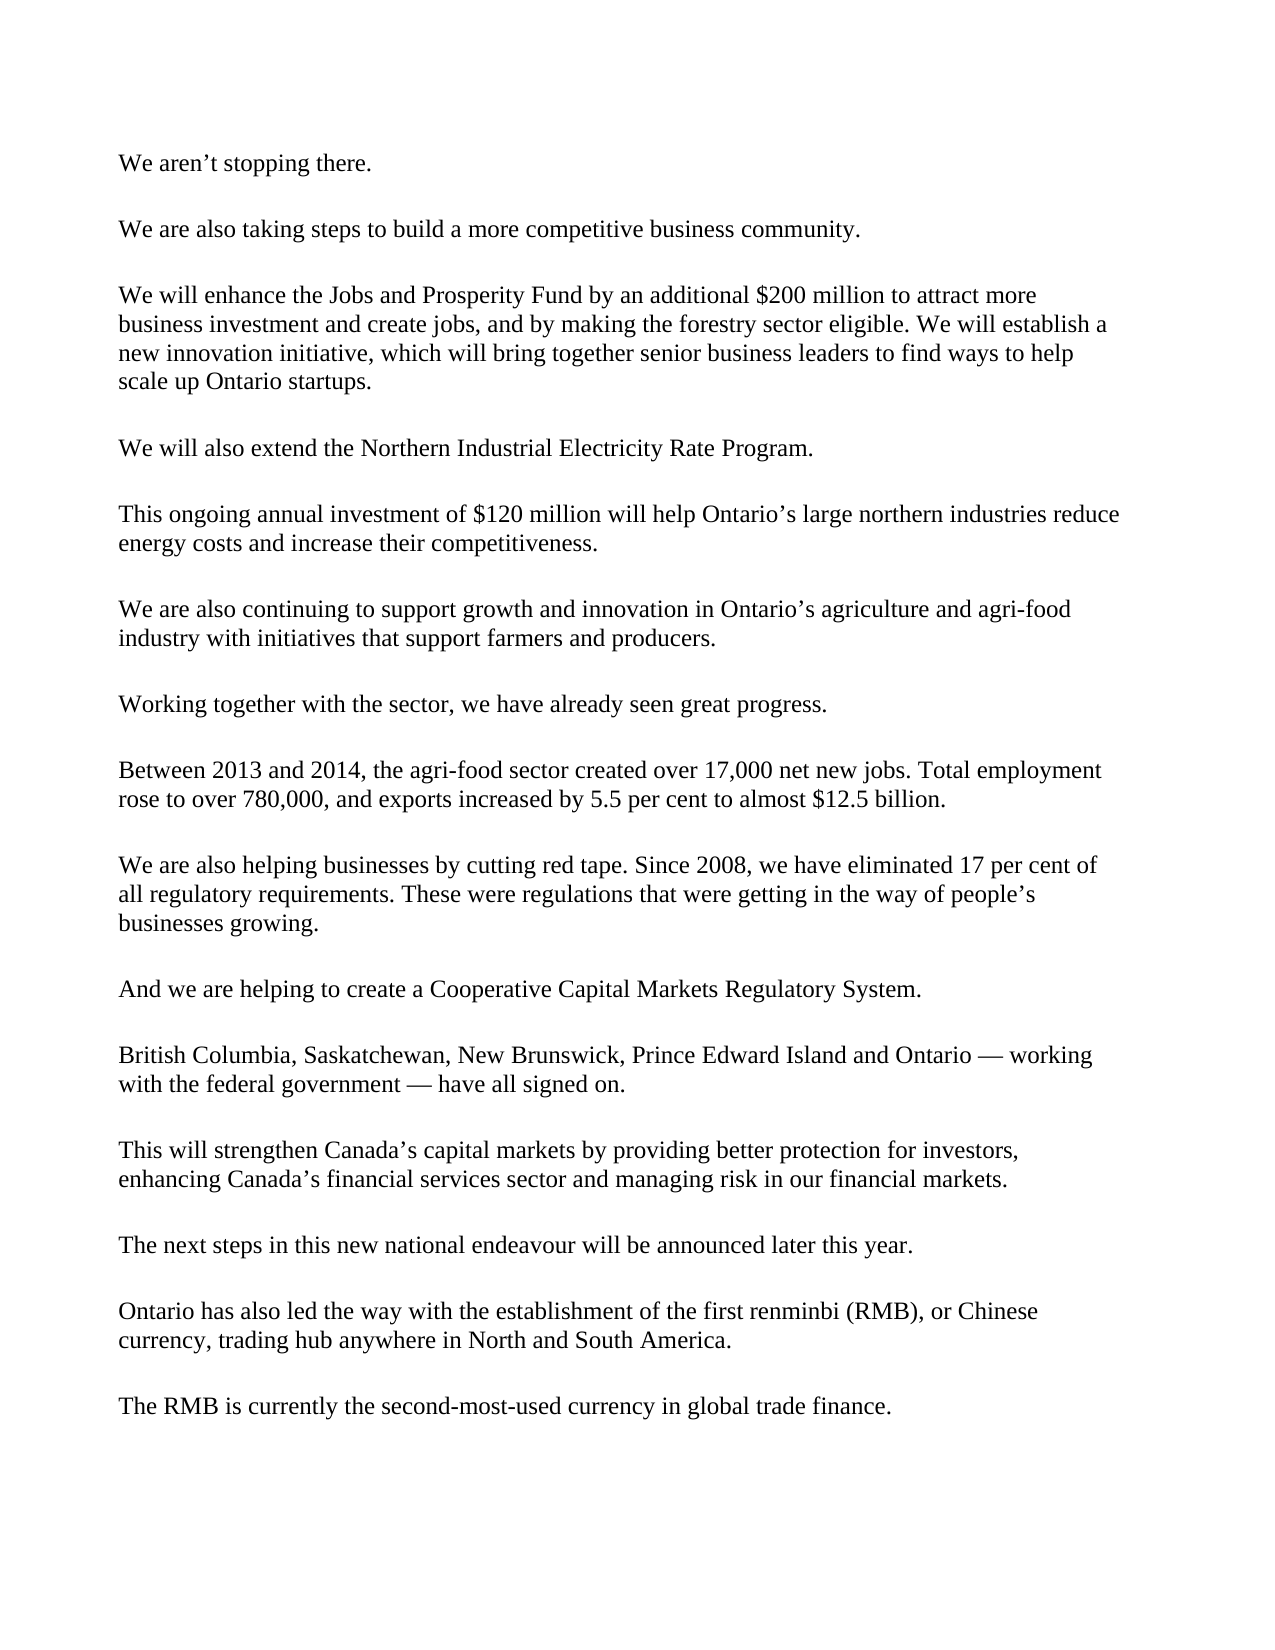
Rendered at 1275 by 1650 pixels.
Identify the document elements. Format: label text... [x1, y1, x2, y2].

text The RMB is currently the second-most-used currency in global trade finance. [118, 1391, 1126, 1420]
text The next steps in this new national endeavour will be announced later this year. [118, 1230, 1126, 1259]
text Ontario has also led the way with the establishment of the first renminbi (RMB), or Chinese currency, trading hub anywhere in North and South America. [118, 1296, 1126, 1354]
text This will strengthen Canada’s capital markets by providing better protection for investors, enhancing Canada’s financial services sector and managing risk in our financial markets. [118, 1135, 1126, 1193]
text This ongoing annual investment of $120 million will help Ontario’s large northern industries reduce energy costs and increase their competitiveness. [118, 499, 1126, 556]
text We will also extend the Northern Industrial Electricity Rate Program. [118, 433, 1126, 461]
text We are also helping businesses by cutting red tape. Since 2008, we have eliminated 17 per cent of all regulatory requirements. These were regulations that were getting in the way of people’s businesses growing. [118, 850, 1126, 936]
text And we are helping to create a Cooperative Capital Markets Regulatory System. [118, 974, 1126, 1003]
text We will enhance the Jobs and Prosperity Fund by an additional $200 million to attract more business investment and create jobs, and by making the forestry sector eligible. We will establish a new innovation initiative, which will bring together senior business leaders to find ways to help scale up Ontario startups. [118, 280, 1126, 395]
text We aren’t stopping there. [118, 148, 1126, 176]
text British Columbia, Saskatchewan, New Brunswick, Prince Edward Island and Ontario — working with the federal government — have all signed on. [118, 1040, 1126, 1098]
text Working together with the sector, we have already seen great progress. [118, 689, 1126, 718]
text We are also continuing to support growth and innovation in Ontario’s agriculture and agri-food industry with initiatives that support farmers and producers. [118, 594, 1126, 651]
text Between 2013 and 2014, the agri-food sector created over 17,000 net new jobs. Total employment rose to over 780,000, and exports increased by 5.5 per cent to almost $12.5 billion. [118, 755, 1126, 813]
text We are also taking steps to build a more competitive business community. [118, 214, 1126, 243]
